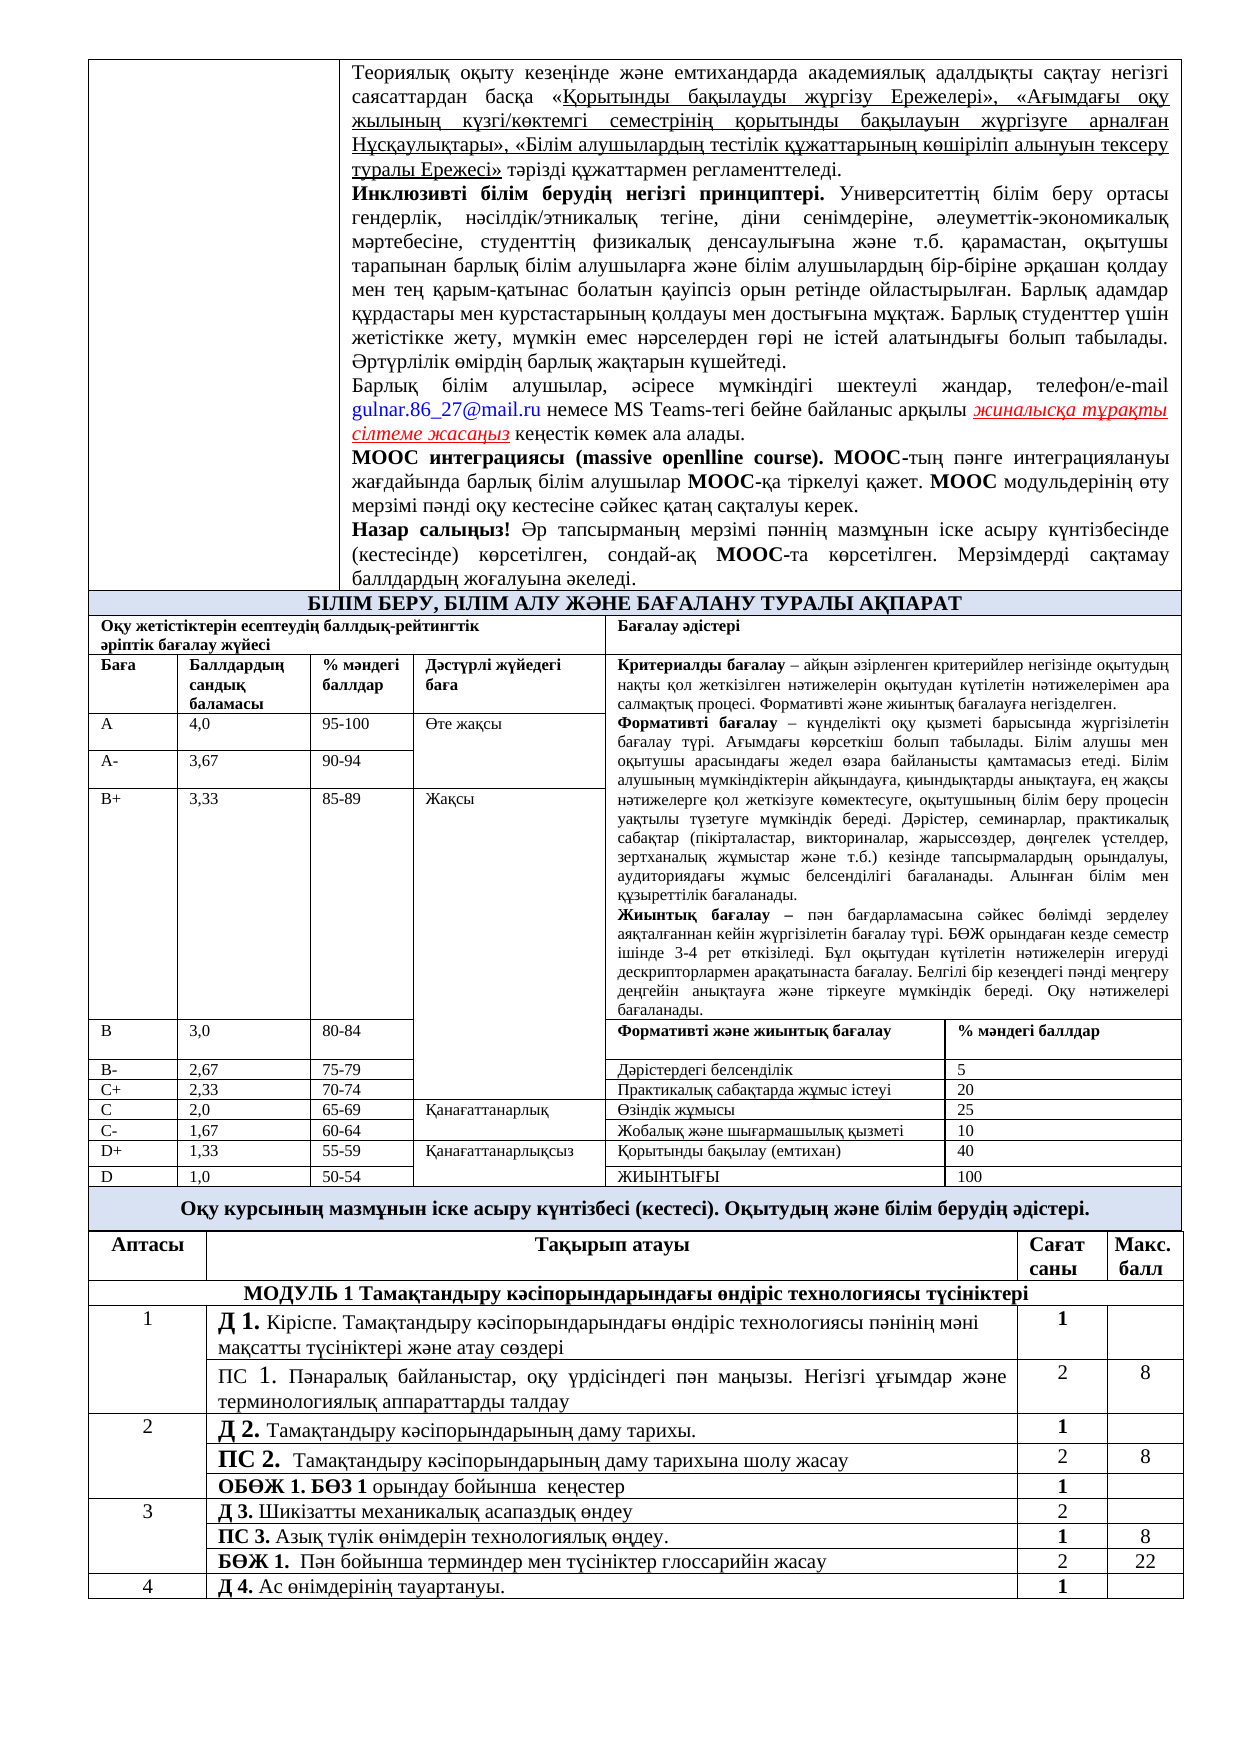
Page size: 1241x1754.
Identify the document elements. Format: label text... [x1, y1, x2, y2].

table_cell Практикалық сабақтарда жұмыс істеуі [606, 1080, 944, 1099]
table_cell БІЛІМ БЕРУ, БІЛІМ АЛУ ЖӘНЕ БАҒАЛАНУ ТУРАЛЫ АҚПАРАТ [89, 591, 1181, 615]
table_cell Баға [89, 655, 177, 713]
table_cell 8 [1108, 1524, 1183, 1548]
table_cell C+ [89, 1080, 177, 1099]
table_cell ПС 3. Азық түлік өнімдерін технологиялық өңдеу. [207, 1524, 1017, 1548]
table_cell ПС 2. Тамақтандыру кәсіпорындарының даму тарихына шолу жасау [207, 1444, 1017, 1473]
table_cell Оқу курсының мазмұнын іске асыру күнтізбесі (кестесі). Оқытудың және білім берудің әдістері. [89, 1187, 1181, 1230]
table_cell 2,33 [178, 1080, 310, 1099]
table_cell Баллдардың сандық баламасы [178, 655, 310, 713]
table_cell 3,0 [178, 1020, 310, 1059]
table_cell [1108, 1499, 1183, 1523]
table_cell 5 [946, 1060, 1181, 1079]
table_cell [1108, 1306, 1183, 1359]
table_cell 22 [1108, 1549, 1183, 1573]
table_cell ПС 1. Пәнаралық байланыстар, оқу үрдісіндегі пән маңызы. Негізгі ұғымдар және терминологиялық аппараттарды талдау [207, 1360, 1017, 1413]
table_cell Д 3. Шикізатты механикалық асапаздық өндеу [207, 1499, 1017, 1523]
table_header Сағат саны [1018, 1232, 1107, 1280]
table_cell B- [89, 1060, 177, 1079]
table_cell 2 [1018, 1444, 1107, 1473]
table_cell Бағалау әдістері [606, 616, 1181, 654]
table_cell 8 [1108, 1360, 1183, 1413]
table_cell 2,0 [178, 1100, 310, 1119]
table_cell 1,33 [178, 1141, 310, 1166]
table_cell 1 [1018, 1306, 1107, 1359]
table_cell 1 [1018, 1524, 1107, 1548]
table_cell 100 [946, 1167, 1181, 1186]
table_cell 50-54 [311, 1167, 413, 1186]
table_cell 3,67 [178, 751, 310, 787]
table_header Тақырып атауы [207, 1232, 1017, 1280]
table_cell A [89, 714, 177, 750]
table_cell 4 [89, 1574, 206, 1598]
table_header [340, 60, 1181, 589]
table_cell Қанағаттанарлықсыз [414, 1141, 605, 1186]
table_cell Өзіндік жұмысы [606, 1100, 944, 1119]
table_cell ЖИЫНТЫҒЫ [606, 1167, 944, 1186]
table_cell 90-94 [311, 751, 413, 787]
table_cell 3,33 [178, 789, 310, 1019]
table_cell [1108, 1574, 1183, 1598]
table_cell 80-84 [311, 1020, 413, 1059]
table_cell 40 [946, 1141, 1181, 1166]
table_cell Жақсы [414, 789, 605, 1099]
table_cell 1 [1018, 1574, 1107, 1598]
table_cell Д 1. Кіріспе. Тамақтандыру кәсіпорындарындағы өндіріс технологиясы пәнінің мəні мақсатты түсініктері жəне атау сөздері [207, 1306, 1017, 1359]
table_header Аптасы [89, 1232, 206, 1280]
table_cell 65-69 [311, 1100, 413, 1119]
table_cell 4,0 [178, 714, 310, 750]
table_cell Қанағаттанарлық [414, 1100, 605, 1139]
table_cell 85-89 [311, 789, 413, 1019]
table_cell 1 [1018, 1414, 1107, 1443]
table_cell 55-59 [311, 1141, 413, 1166]
table_cell B+ [89, 789, 177, 1019]
table_cell 70-74 [311, 1080, 413, 1099]
table_cell 1 [89, 1306, 206, 1413]
table_cell B [89, 1020, 177, 1059]
table_cell D [89, 1167, 177, 1186]
table_cell 2 [1018, 1549, 1107, 1573]
table_cell % мәндегі баллдар [311, 655, 413, 713]
table_cell Формативті және жиынтық бағалау [606, 1020, 944, 1059]
table_cell 1 [1018, 1474, 1107, 1498]
table_cell C- [89, 1120, 177, 1139]
table_cell C [89, 1100, 177, 1119]
table_cell 2 [1018, 1499, 1107, 1523]
table_cell 10 [946, 1120, 1181, 1139]
table_cell [1108, 1414, 1183, 1443]
table_cell Қорытынды бақылау (емтихан) [606, 1141, 944, 1166]
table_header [89, 60, 339, 589]
table_cell 3 [89, 1499, 206, 1573]
table_cell Оқу жетістіктерін есептеудің баллдық-рейтингтік әріптік бағалау жүйесі [89, 616, 605, 654]
table_cell [1108, 1474, 1183, 1498]
table_cell Д 4. Ас өнімдерінің тауартануы. [207, 1574, 1017, 1598]
table_cell ОБӨЖ 1. БӨЗ 1 орындау бойынша кеңестер [207, 1474, 1017, 1498]
table_cell 2 [89, 1414, 206, 1498]
table_cell 25 [946, 1100, 1181, 1119]
table_cell A- [89, 751, 177, 787]
table_cell Жобалық және шығармашылық қызметі [606, 1120, 944, 1139]
table_cell БӨЖ 1. Пəн бойынша терминдер мен түсініктер глоссарийін жасау [207, 1549, 1017, 1573]
table_cell 8 [1108, 1444, 1183, 1473]
table_cell 95-100 [311, 714, 413, 750]
table_cell 75-79 [311, 1060, 413, 1079]
table_cell Дәстүрлі жүйедегі баға [414, 655, 605, 713]
table_cell 1,67 [178, 1120, 310, 1139]
table_cell 20 [946, 1080, 1181, 1099]
table_cell D+ [89, 1141, 177, 1166]
table_cell % мәндегі баллдар [946, 1020, 1181, 1059]
table_cell 60-64 [311, 1120, 413, 1139]
table_cell Өте жақсы [414, 714, 605, 787]
table_header Макс. балл [1108, 1232, 1183, 1280]
table_cell 1,0 [178, 1167, 310, 1186]
table_cell МОДУЛЬ 1 Тамақтандыру кәсіпорындарындағы өндіріс технологиясы түсініктері [89, 1281, 1183, 1305]
table_cell Критериалды бағалау – айқын әзірленген критерийлер негізінде оқытудың нақты қол жеткізілген нәтижелерін оқытудан күтілетін нәтижелерімен ара салмақтық процесі. Формативті және жиынтық бағалауға негізделген. Формативті бағалау – күнделікті оқу қызметі барысында жүргізілетін бағалау түрі. Ағымдағы көрсеткіш болып табылады. Білім алушы мен оқытушы арасындағы жедел өзара байланысты қамтамасыз етеді. Білім алушының мүмкіндіктерін айқындауға, қиындықтарды анықтауға, ең жақсы нәтижелерге қол жеткізуге көмектесуге, оқытушының білім беру процесін уақтылы түзетуге мүмкіндік береді. Дәрістер, семинарлар, практикалық сабақтар (пікірталастар, викториналар, жарыссөздер, дөңгелек үстелдер, зертханалық жұмыстар және т.б.) кезінде тапсырмалардың орындалуы, аудиториядағы жұмыс белсенділігі бағаланады. Алынған білім мен құзыреттілік бағаланады. Жиынтық бағалау – пән бағдарламасына сәйкес бөлімді зерделеу аяқталғаннан кейін жүргізілетін бағалау түрі. БӨЖ орындаған кезде семестр ішінде 3-4 рет өткізіледі. Бұл оқытудан күтілетін нәтижелерін игеруді дескрипторлармен арақатынаста бағалау. Белгілі бір кезеңдегі пәнді меңгеру деңгейін анықтауға және тіркеуге мүмкіндік береді. Оқу нәтижелері бағаланады. [606, 655, 1181, 1019]
table_cell Дәрістердегі белсенділік [606, 1060, 944, 1079]
table_cell Д 2. Тамақтандыру кәсіпорындарының даму тарихы. [207, 1414, 1017, 1443]
table_cell 2 [1018, 1360, 1107, 1413]
table_cell 2,67 [178, 1060, 310, 1079]
